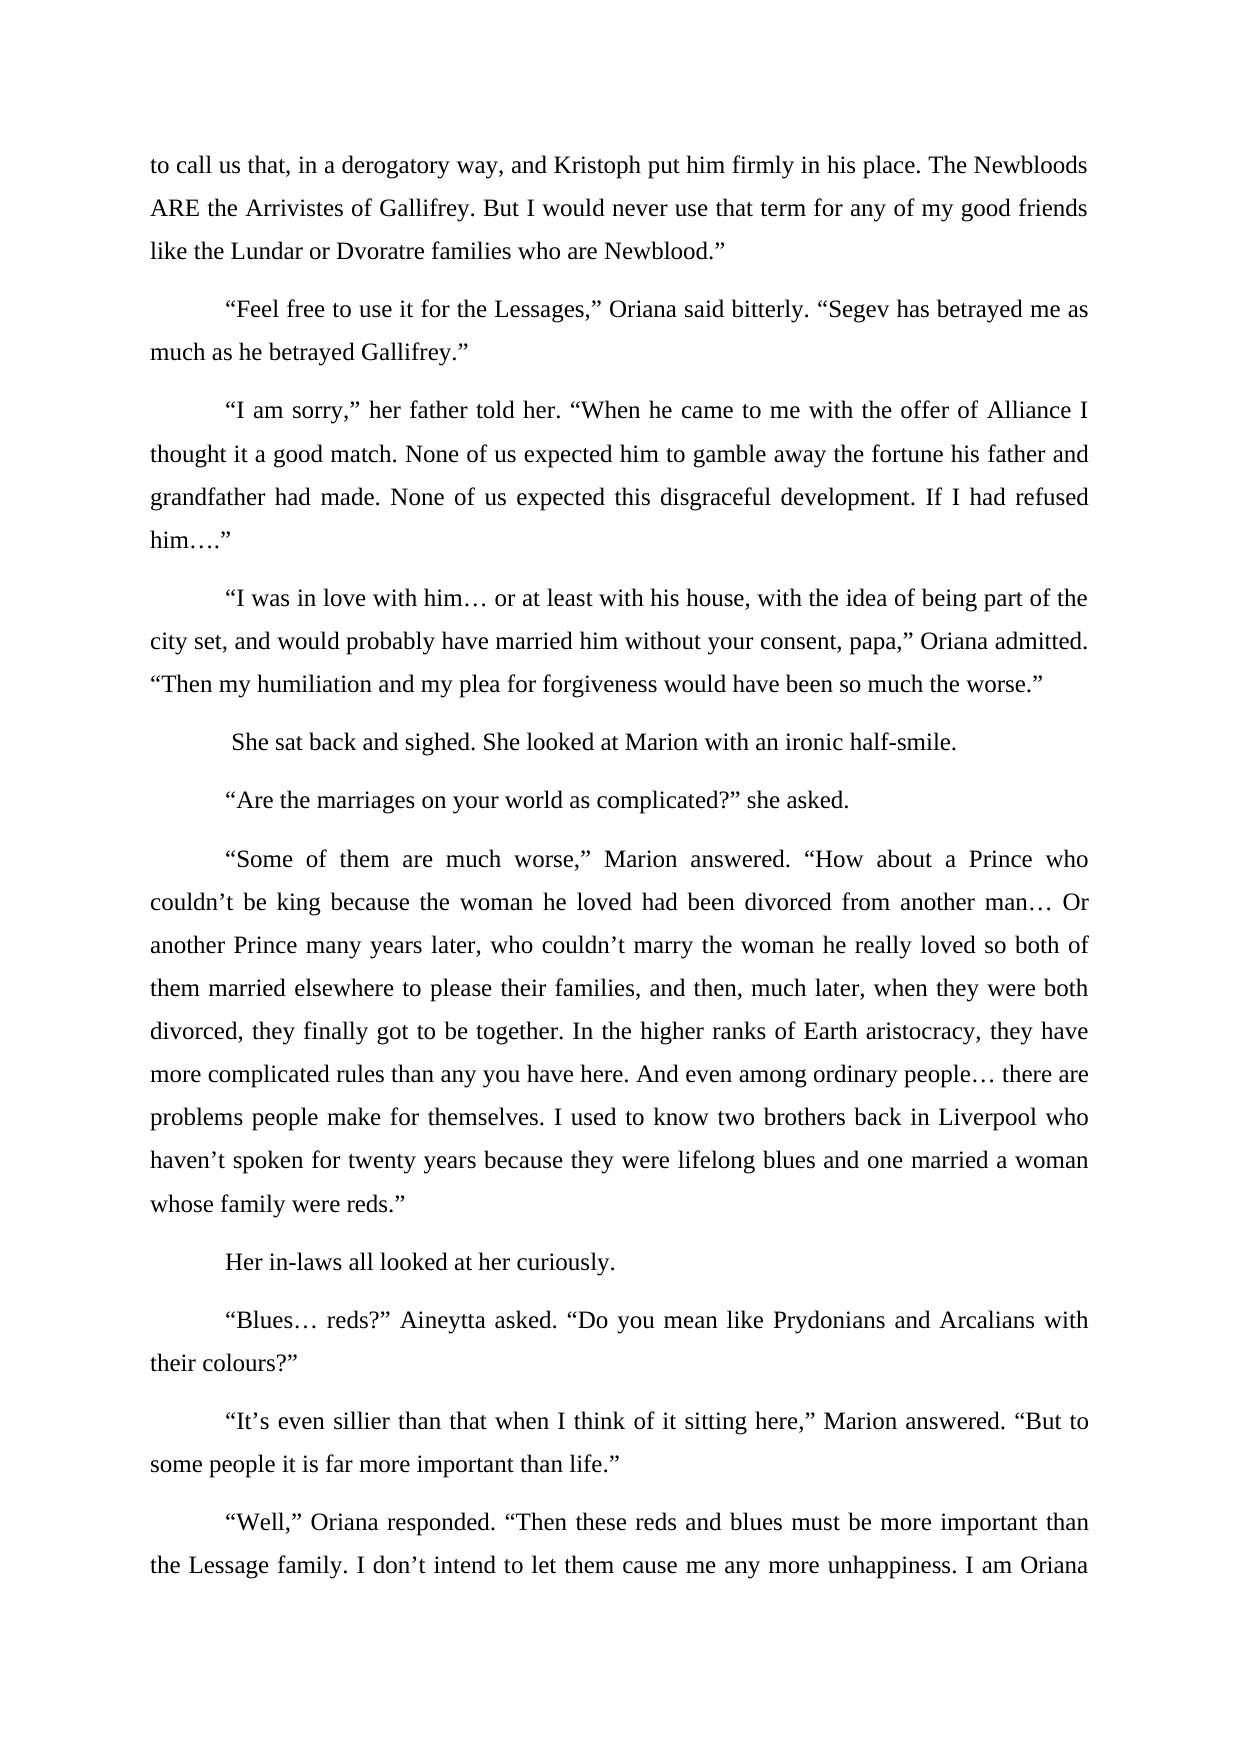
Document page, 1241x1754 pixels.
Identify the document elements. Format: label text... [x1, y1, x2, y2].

text “I was in love with him… or at least with his house, with the idea of being part of the city set, and would probably have married him without your consent, papa,” Oriana admitted. “Then my humiliation and my plea for forgiveness would have been so much the worse.” [150, 583, 1090, 698]
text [150, 1507, 1090, 1579]
text Her in-laws all looked at her curiously. [150, 1247, 1090, 1276]
text “Feel free to use it for the Lessages,” Oriana said bitterly. “Segev has betrayed me as much as he betrayed Gallifrey.” [150, 294, 1090, 366]
text “I am sorry,” her father told her. “When he came to me with the offer of Alliance I thought it a good match. None of us expected him to gamble away the fortune his father and grandfather had made. None of us expected this disgraceful development. If I had refused him….” [150, 396, 1090, 554]
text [150, 150, 1090, 265]
text “It’s even sillier than that when I think of it sitting here,” Marion answered. “But to some people it is far more important than life.” [150, 1406, 1090, 1478]
text “Are the marriages on your world as complicated?” she asked. [150, 786, 1090, 814]
text “Blues… reds?” Aineytta asked. “Do you mean like Prydonians and Arcalians with their colours?” [150, 1305, 1090, 1377]
text “Some of them are much worse,” Marion answered. “How about a Prince who couldn’t be king because the woman he loved had been divorced from another man… Or another Prince many years later, who couldn’t marry the woman he really loved so both of them married elsewhere to please their families, and then, much later, when they were both divorced, they finally got to be together. In the higher ranks of Earth aristocracy, they have more complicated rules than any you have here. And even among ordinary people… there are problems people make for themselves. I used to know two brothers back in Liverpool who haven’t spoken for twenty years because they were lifelong blues and one married a woman whose family were reds.” [150, 844, 1090, 1217]
text She sat back and sighed. She looked at Marion with an ironic half-smile. [150, 727, 1090, 756]
